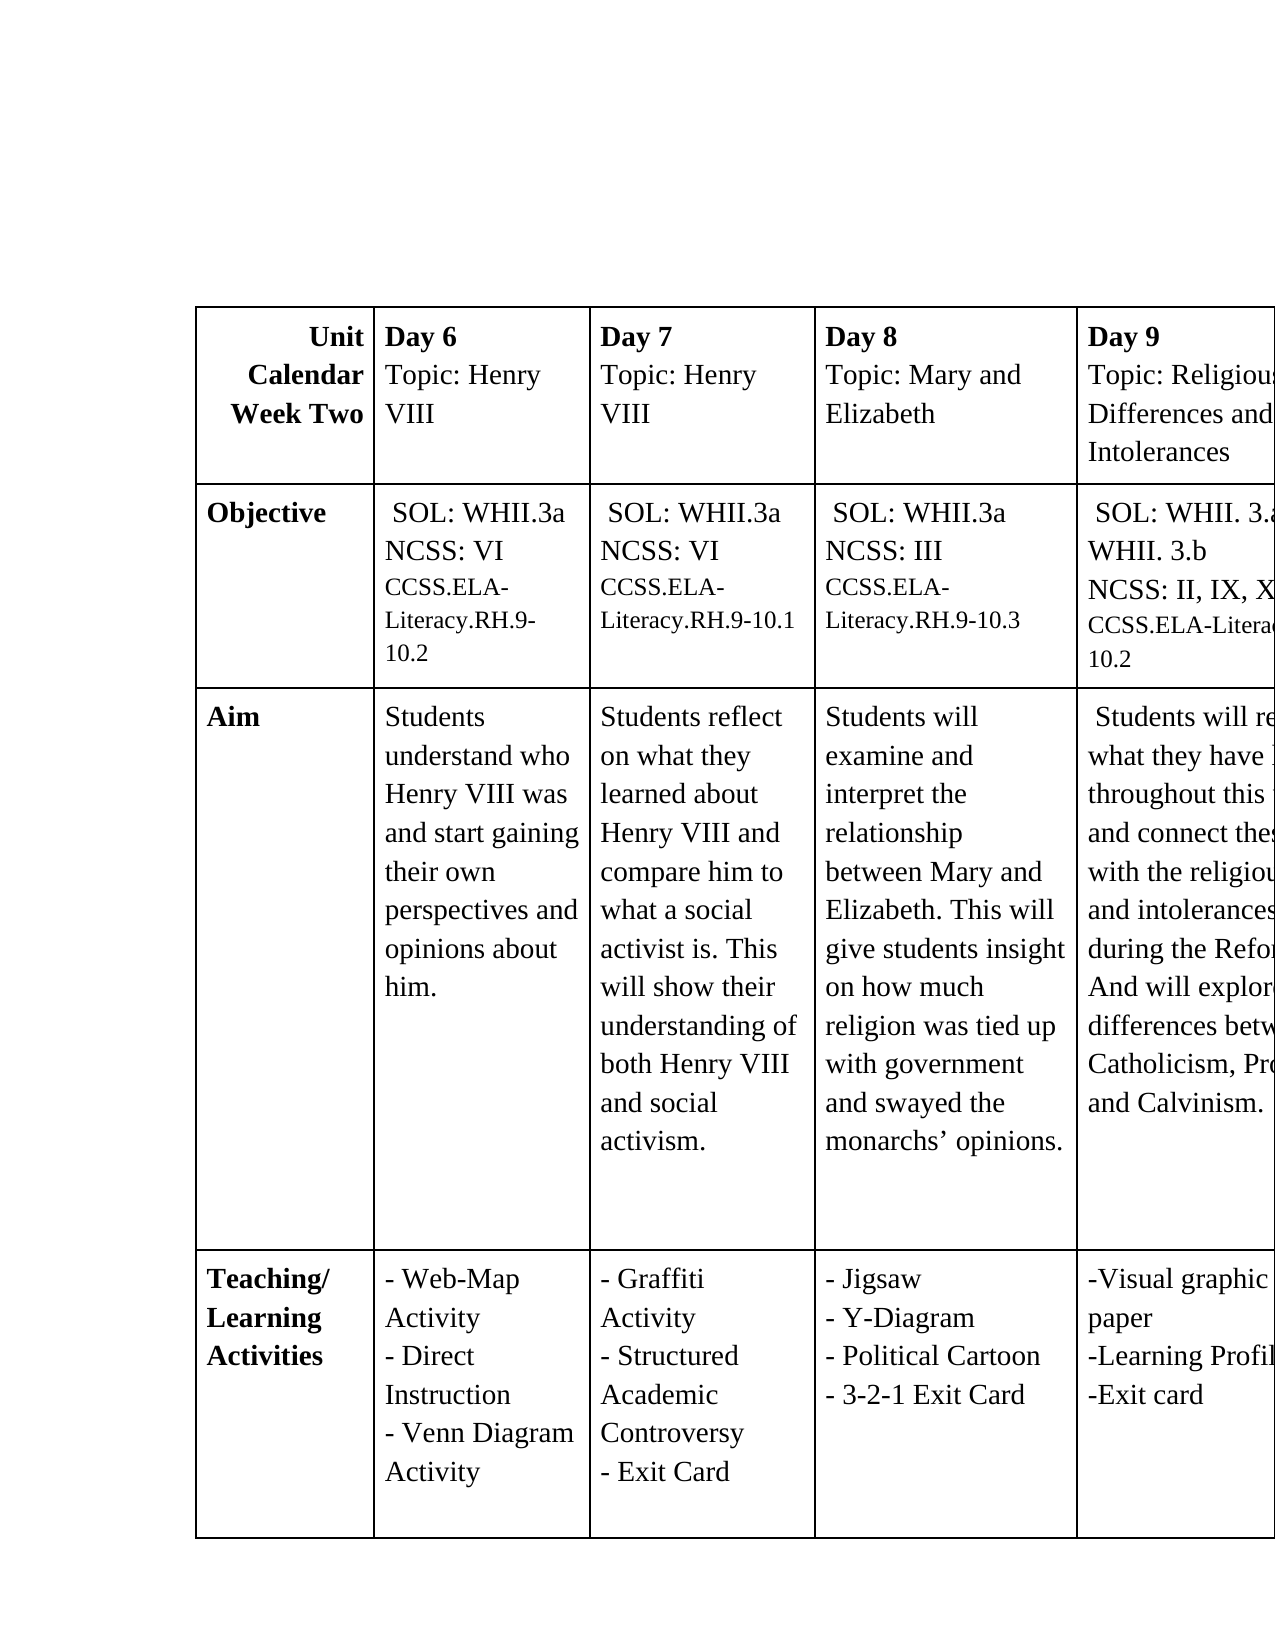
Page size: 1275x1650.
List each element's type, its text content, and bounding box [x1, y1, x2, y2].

table_cell SOL: WHII.3a NCSS: VI CCSS.ELA-Literacy.RH.9-10.1 [591, 485, 814, 687]
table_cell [591, 1251, 814, 1537]
table_header Unit Calendar Week Two [197, 308, 373, 482]
table_cell SOL: WHII. 3.a and WHII. 3.b NCSS: II, IX, X CCSS.ELA-Literacy.RH.9-10.2 [1078, 485, 1274, 687]
table_cell SOL: WHII.3a NCSS: III CCSS.ELA-Literacy.RH.9-10.3 [816, 485, 1076, 687]
table_cell Students understand who Henry VIII was and start gaining their own perspectives and opinions about him. [375, 689, 589, 1249]
table_header Day 9 Topic: Religious Differences and Intolerances [1078, 308, 1274, 482]
table_header Day 7 Topic: Henry VIII [591, 308, 814, 482]
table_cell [197, 1251, 373, 1537]
table_cell Students reflect on what they learned about Henry VIII and compare him to what a social activist is. This will show their understanding of both Henry VIII and social activism. [591, 689, 814, 1249]
table_header Day 8 Topic: Mary and Elizabeth [816, 308, 1076, 482]
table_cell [816, 1251, 1076, 1537]
table_cell Aim [197, 689, 373, 1249]
table_cell SOL: WHII.3a NCSS: VI CCSS.ELA-Literacy.RH.9-10.2 [375, 485, 589, 687]
table_cell Objective [197, 485, 373, 687]
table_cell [1078, 1251, 1274, 1537]
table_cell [375, 1251, 589, 1537]
table_cell Students will reflect upon what they have learned throughout this unit so far and connect these ideas with the religious conflict and intolerances going on during the Reformation. And will explore differences between Catholicism, Protestantism and Calvinism. [1078, 689, 1274, 1249]
table_header Day 6 Topic: Henry VIII [375, 308, 589, 482]
table_cell Students will examine and interpret the relationship between Mary and Elizabeth. This will give students insight on how much religion was tied up with government and swayed the monarchs’ opinions. [816, 689, 1076, 1249]
